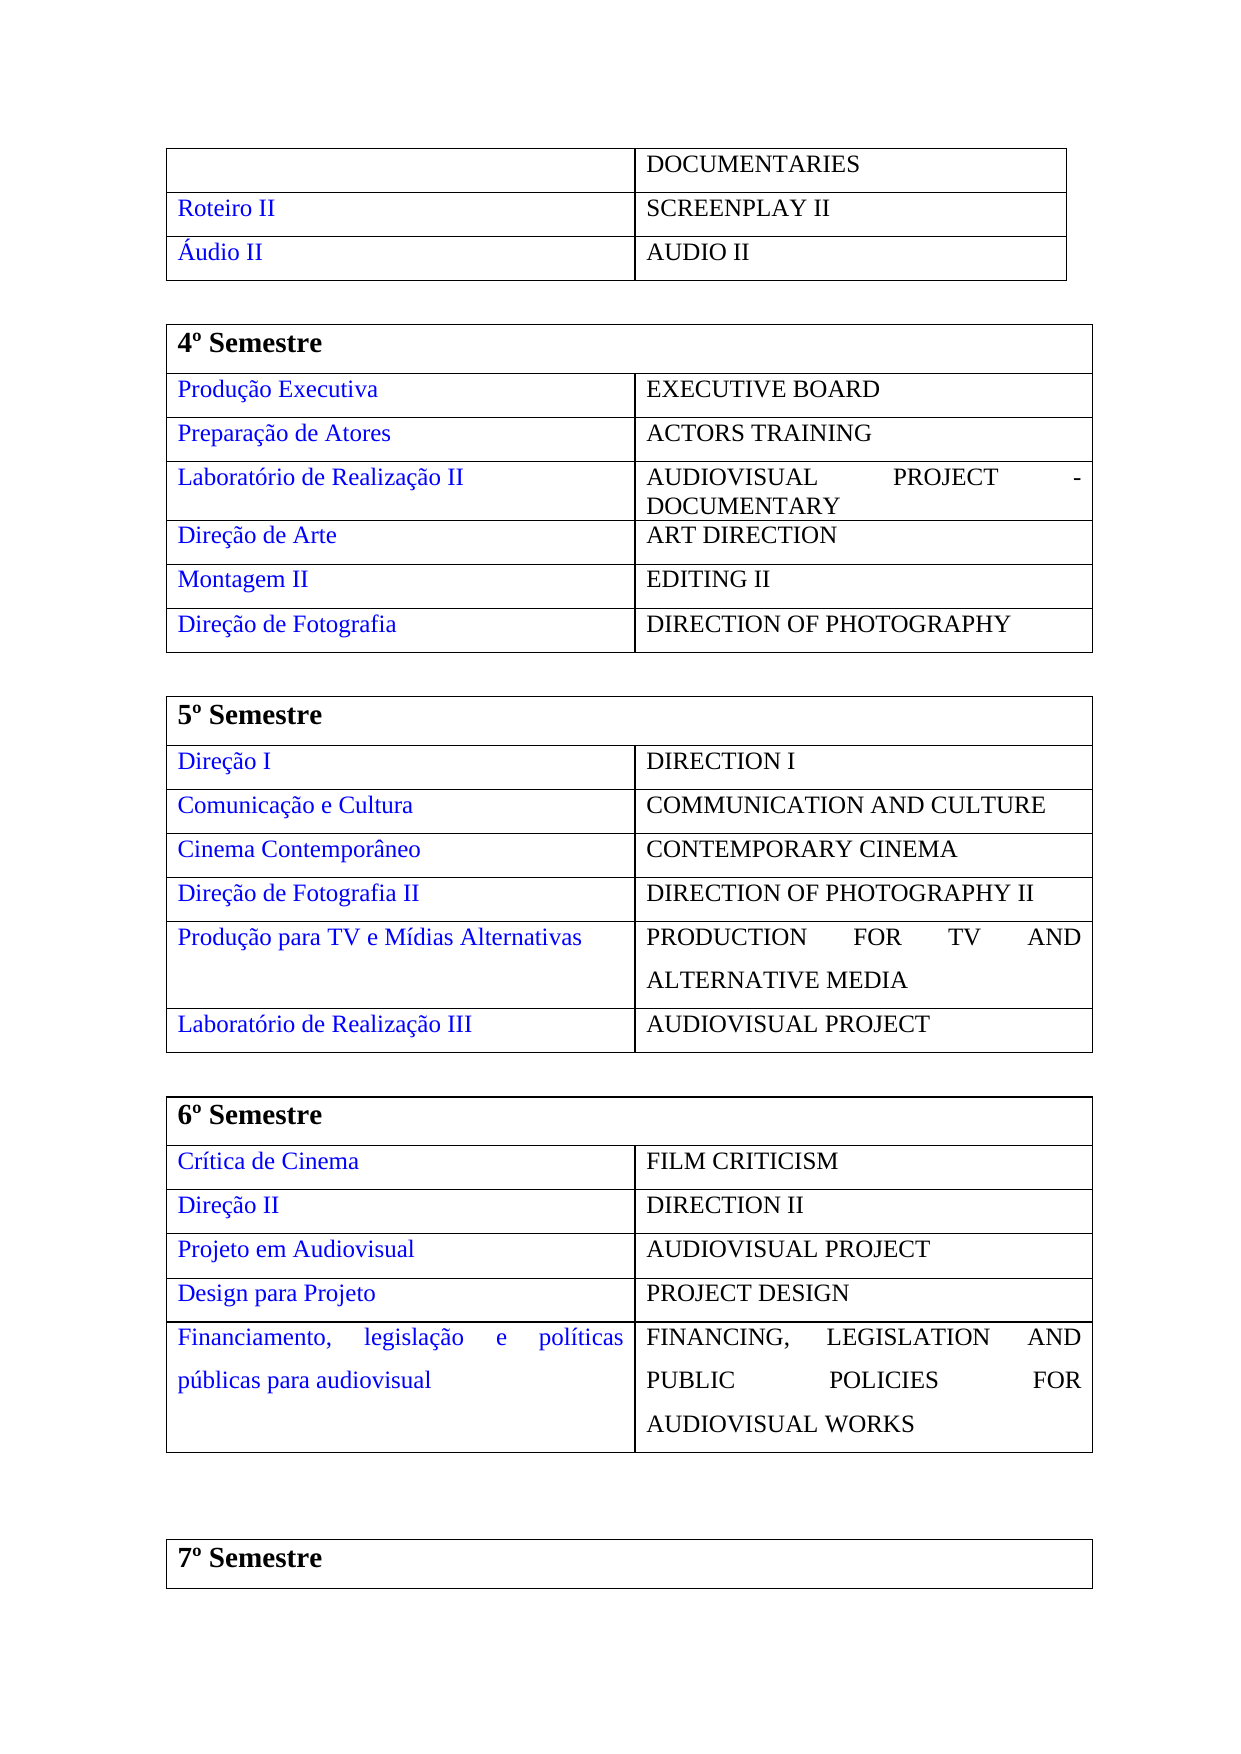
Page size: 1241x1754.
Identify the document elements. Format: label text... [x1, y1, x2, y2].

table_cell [167, 149, 634, 192]
table_cell Direção de Fotografia [167, 609, 634, 652]
table_cell EDITING II [636, 565, 1092, 608]
table_cell Laboratório de Realização II [167, 462, 634, 519]
table_cell DIRECTION OF PHOTOGRAPHY II [636, 878, 1092, 921]
table_cell Design para Projeto [167, 1279, 634, 1321]
table_header 4º Semestre [167, 325, 1092, 373]
table_cell Roteiro II [167, 193, 634, 236]
table_cell Crítica de Cinema [167, 1146, 634, 1189]
table_cell COMMUNICATION AND CULTURE [636, 790, 1092, 833]
table_cell Montagem II [167, 565, 634, 608]
table_cell ACTORS TRAINING [636, 418, 1092, 461]
table_cell Comunicação e Cultura [167, 790, 634, 833]
table_cell Projeto em Audiovisual [167, 1234, 634, 1277]
table_cell Cinema Contemporâneo [167, 834, 634, 877]
table_cell FINANCING, LEGISLATION AND PUBLIC POLICIES FOR AUDIOVISUAL WORKS [636, 1323, 1092, 1452]
table_cell DIRECTION OF PHOTOGRAPHY [636, 609, 1092, 652]
table_cell PRODUCTION FOR TV AND ALTERNATIVE MEDIA [636, 922, 1092, 1008]
table_cell Áudio II [167, 237, 634, 280]
table_cell AUDIOVISUAL PROJECT [636, 1234, 1092, 1277]
table_cell SCREENPLAY II [636, 193, 1066, 236]
table_header 5º Semestre [167, 697, 1092, 745]
table_cell Preparação de Atores [167, 418, 634, 461]
table_header 7º Semestre [167, 1540, 1092, 1588]
table_cell Direção de Arte [167, 521, 634, 563]
table_cell EXECUTIVE BOARD [636, 374, 1092, 417]
table_cell DIRECTION II [636, 1190, 1092, 1233]
table_cell Produção Executiva [167, 374, 634, 417]
table_cell PROJECT DESIGN [636, 1279, 1092, 1321]
table_cell Direção de Fotografia II [167, 878, 634, 921]
table_cell FILM CRITICISM [636, 1146, 1092, 1189]
table_cell AUDIO II [636, 237, 1066, 280]
table_cell DIRECTION I [636, 746, 1092, 789]
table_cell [636, 149, 1066, 192]
table_cell Produção para TV e Mídias Alternativas [167, 922, 634, 1008]
table_cell Direção II [167, 1190, 634, 1233]
table_cell Direção I [167, 746, 634, 789]
table_cell CONTEMPORARY CINEMA [636, 834, 1092, 877]
table_header 6º Semestre [167, 1098, 1092, 1145]
table_cell AUDIOVISUAL PROJECT [636, 1009, 1092, 1052]
table_cell ART DIRECTION [636, 521, 1092, 563]
table_cell Financiamento, legislação e políticas públicas para audiovisual [167, 1323, 634, 1452]
table_cell Laboratório de Realização III [167, 1009, 634, 1052]
table_cell AUDIOVISUAL PROJECT - DOCUMENTARY [636, 462, 1092, 519]
